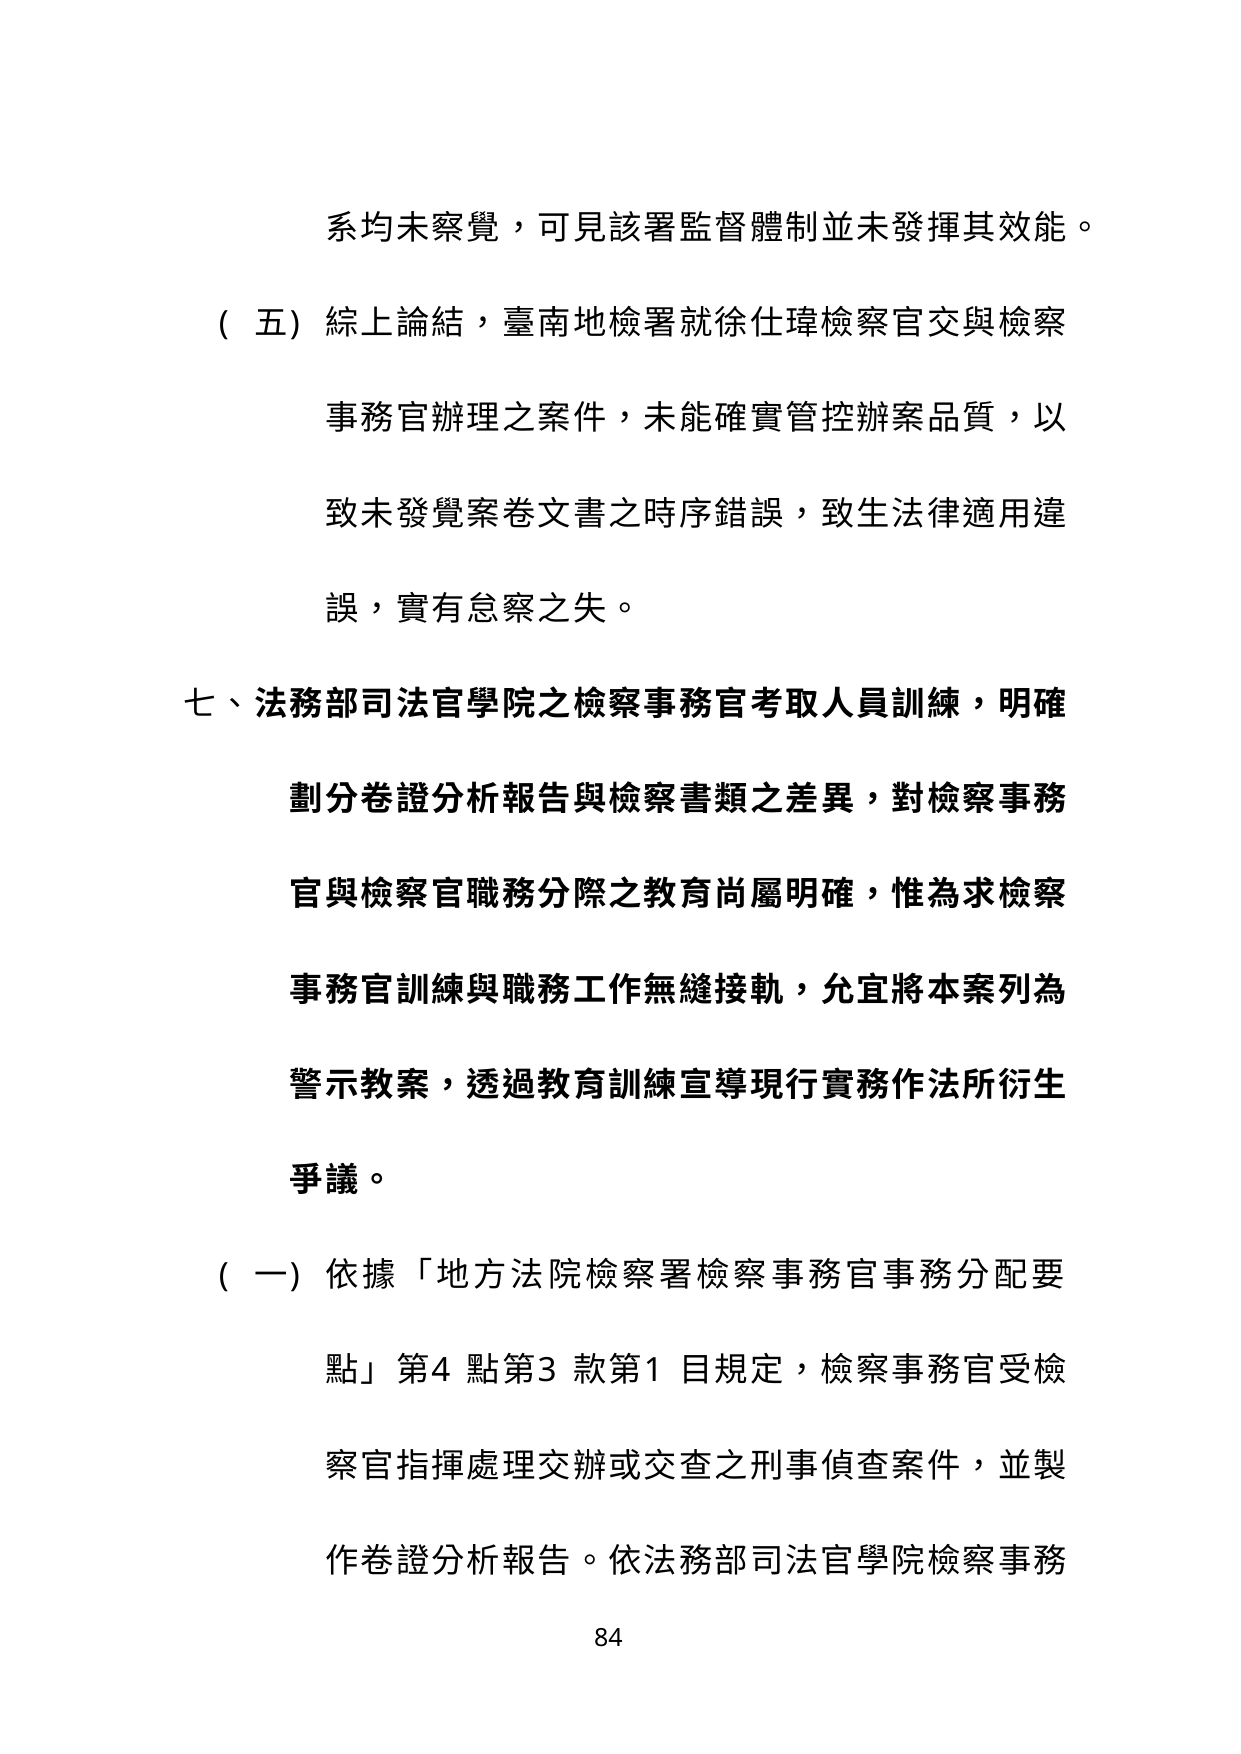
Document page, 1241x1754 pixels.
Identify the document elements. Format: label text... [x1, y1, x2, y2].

subtitle 綜上論結，臺南地檢署就徐仕瑋檢察官交與檢察事務官辦理之案件，未能確實管控辦案品質，以致未發覺案卷文書之時序錯誤，致生法律適用違誤，實有怠察之失。 [219, 272, 1069, 653]
subtitle 法務部司法官學院之檢察事務官考取人員訓練，明確劃分卷證分析報告與檢察書類之差異，對檢察事務官與檢察官職務分際之教育尚屬明確，惟為求檢察事務官訓練與職務工作無縫接軌，允宜將本案列為警示教案，透過教育訓練宣導現行實務作法所衍生爭議。 [183, 653, 1069, 1224]
list 其中編號1案件，不起訴處分書原本製作日期早於撤回告訴狀日期，出現法律適用違誤，此違誤更屬明顯重大瑕疵，臺南地檢署之各層級監督體系均未察覺，可見該署監督體制並未發揮其效能。 [219, 177, 1069, 272]
